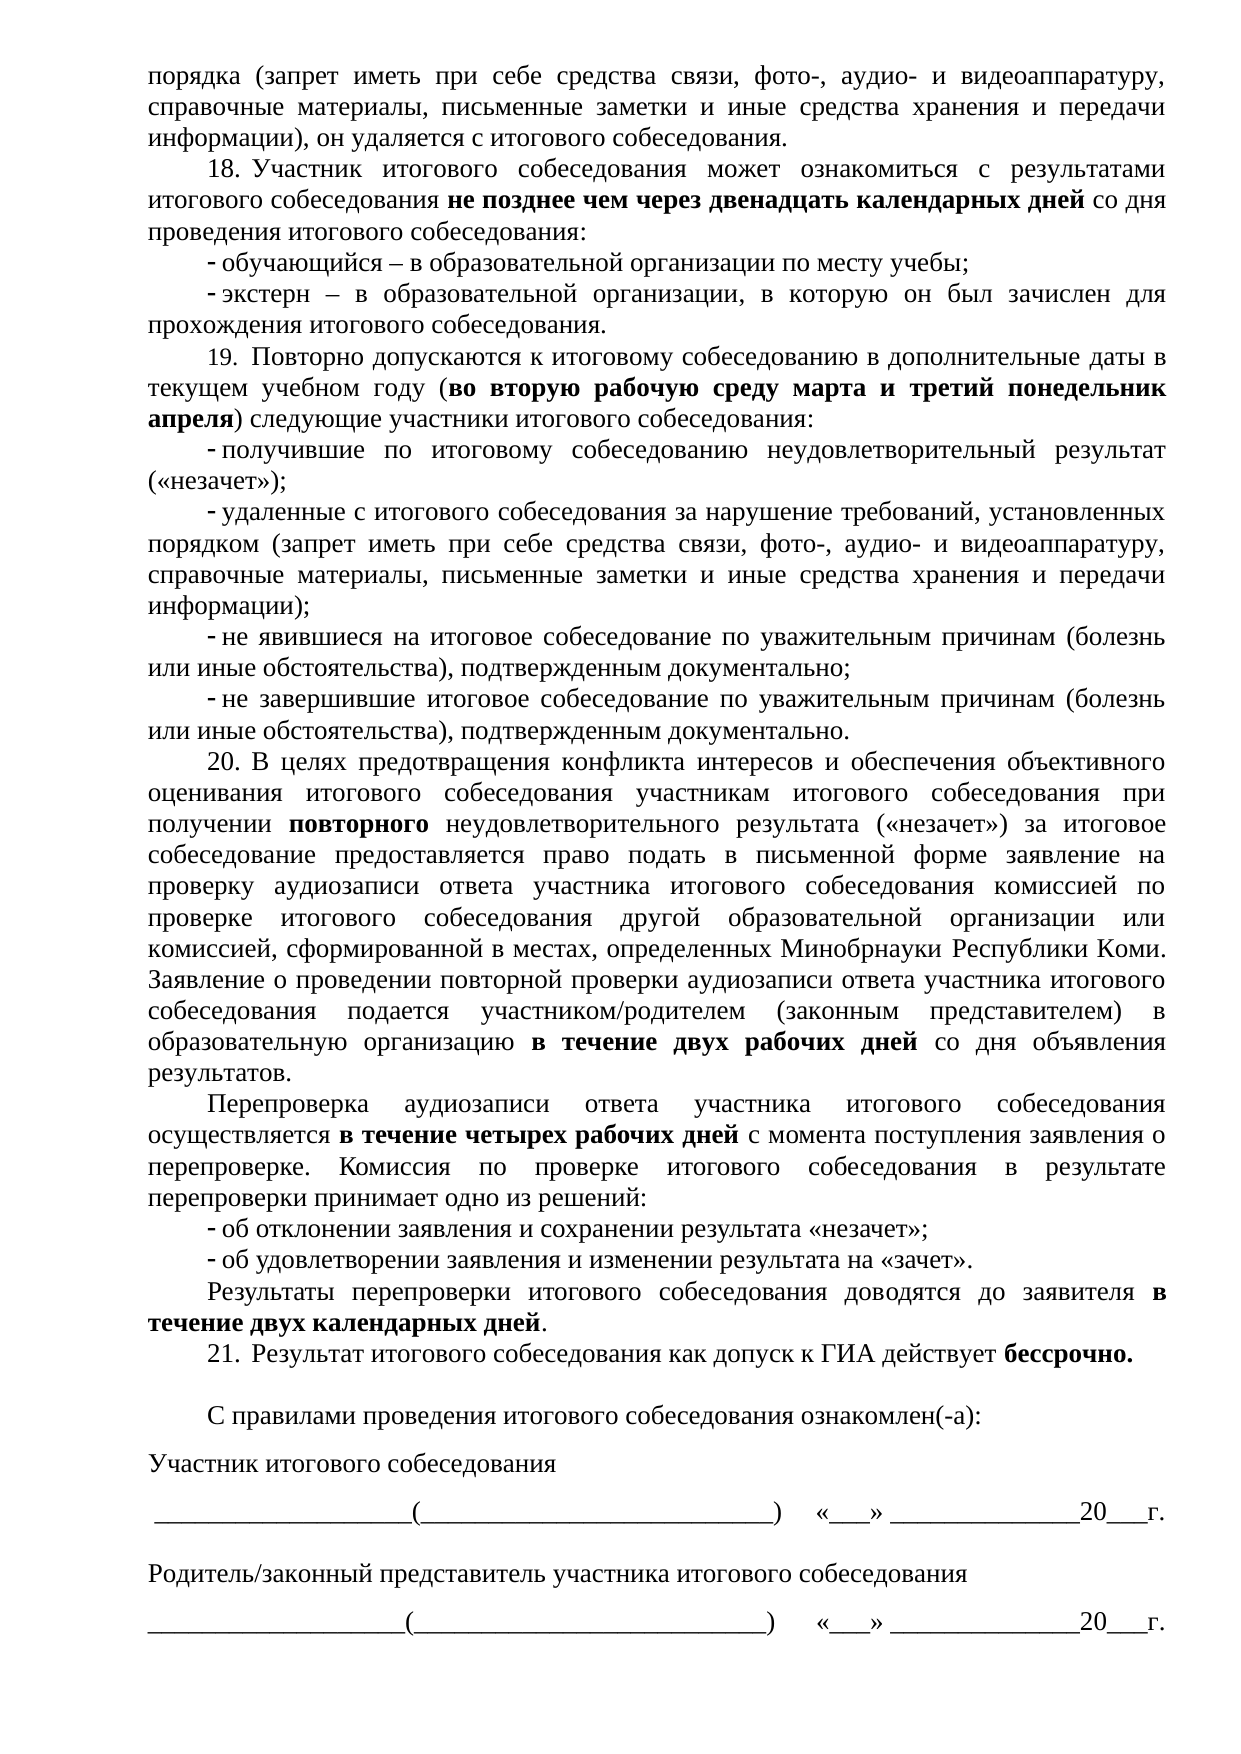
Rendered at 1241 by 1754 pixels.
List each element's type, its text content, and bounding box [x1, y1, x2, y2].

list об отклонении заявления и сохранении результата «незачет»; [148, 1212, 1167, 1243]
list обучающийся – в образовательной организации по месту учебы; [148, 246, 1167, 277]
list об удовлетворении заявления и изменении результата на «зачет». [148, 1243, 1167, 1274]
text С правилами проведения итогового собеседования ознакомлен(-а): [148, 1399, 1167, 1430]
list не завершившие итоговое собеседование по уважительным причинам (болезнь или иные обстоятельства), подтвержденным документально. [148, 682, 1167, 745]
list получившие по итоговому собеседованию неудовлетворительный результат («незачет»); [148, 433, 1167, 495]
list В целях предотвращения конфликта интересов и обеспечения объективного оценивания итогового собеседования участникам итогового собеседования при получении повторного неудовлетворительного результата («незачет») за итоговое собеседование предоставляется право подать в письменной форме заявление на проверку аудиозаписи ответа участника итогового собеседования комиссией по проверке итогового собеседования другой образовательной организации или комиссией, сформированной в местах, определенных Минобрнауки Республики Коми. Заявление о проведении повторной проверки аудиозаписи ответа участника итогового собеседования подается участником/родителем (законным представителем) в образовательную организацию в течение двух рабочих дней со дня объявления результатов. [148, 745, 1167, 1087]
text Родитель/законный представитель участника итогового собеседования [148, 1557, 1167, 1588]
list не явившиеся на итоговое собеседование по уважительным причинам (болезнь или иные обстоятельства), подтвержденным документально; [148, 620, 1167, 682]
list Результат итогового собеседования как допуск к ГИА действует бессрочно. [148, 1337, 1167, 1368]
text ___________________(__________________________) «___» ______________20___г. [148, 1605, 1167, 1636]
text ___________________(__________________________) «___» ______________20___г. [148, 1495, 1167, 1526]
text Результаты перепроверки итогового собеседования доводятся до заявителя в течение двух календарных дней. [148, 1274, 1167, 1337]
list удаленные с итогового собеседования за нарушение требований, установленных порядком (запрет иметь при себе средства связи, фото-, аудио- и видеоаппаратуру, справочные материалы, письменные заметки и иные средства хранения и передачи информации); [148, 495, 1167, 620]
text Перепроверка аудиозаписи ответа участника итогового собеседования осуществляется в течение четырех рабочих дней с момента поступления заявления о перепроверке. Комиссия по проверке итогового собеседования в результате перепроверки принимает одно из решений: [148, 1087, 1167, 1212]
list экстерн – в образовательной организации, в которую он был зачислен для прохождения итогового собеседования. [148, 277, 1167, 339]
list Повторно допускаются к итоговому собеседованию в дополнительные даты в текущем учебном году (во вторую рабочую среду марта и третий понедельник апреля) следующие участники итогового собеседования: [148, 339, 1167, 433]
list Участник итогового собеседования может ознакомиться с результатами итогового собеседования не позднее чем через двенадцать календарных дней со дня проведения итогового собеседования: [148, 152, 1167, 246]
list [148, 59, 1167, 152]
text Участник итогового собеседования [148, 1447, 1167, 1478]
